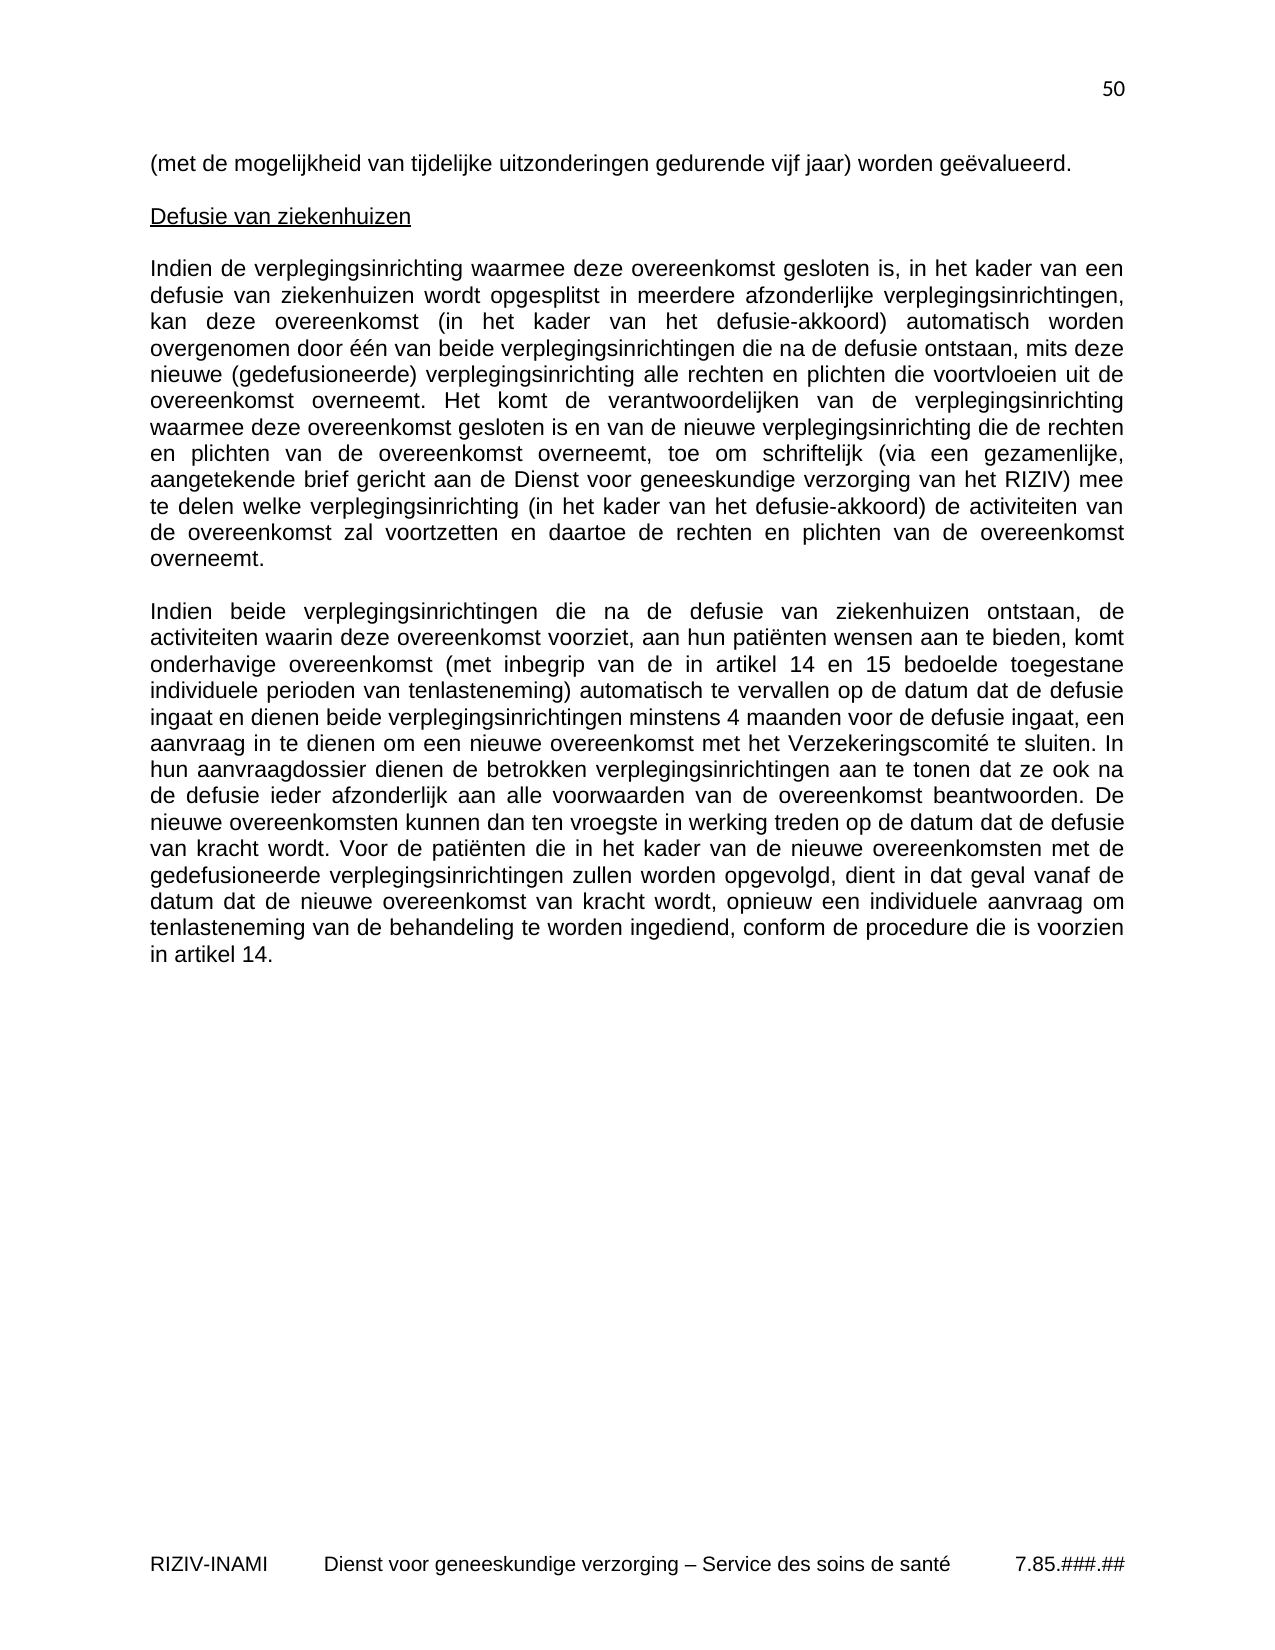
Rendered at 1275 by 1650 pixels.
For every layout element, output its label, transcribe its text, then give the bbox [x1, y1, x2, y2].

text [150, 150, 1125, 176]
text Defusie van ziekenhuizen [150, 203, 1125, 229]
text Indien de verplegingsinrichting waarmee deze overeenkomst gesloten is, in het kader van een defusie van ziekenhuizen wordt opgesplitst in meerdere afzonderlijke verplegingsinrichtingen, kan deze overeenkomst (in het kader van het defusie-akkoord) automatisch worden overgenomen door één van beide verplegingsinrichtingen die na de defusie ontstaan, mits deze nieuwe (gedefusioneerde) verplegingsinrichting alle rechten en plichten die voortvloeien uit de overeenkomst overneemt. Het komt de verantwoordelijken van de verplegingsinrichting waarmee deze overeenkomst gesloten is en van de nieuwe verplegingsinrichting die de rechten en plichten van de overeenkomst overneemt, toe om schriftelijk (via een gezamenlijke, aangetekende brief gericht aan de Dienst voor geneeskundige verzorging van het RIZIV) mee te delen welke verplegingsinrichting (in het kader van het defusie-akkoord) de activiteiten van de overeenkomst zal voortzetten en daartoe de rechten en plichten van de overeenkomst overneemt. [150, 255, 1125, 572]
text Indien beide verplegingsinrichtingen die na de defusie van ziekenhuizen ontstaan, de activiteiten waarin deze overeenkomst voorziet, aan hun patiënten wensen aan te bieden, komt onderhavige overeenkomst (met inbegrip van de in artikel 14 en 15 bedoelde toegestane individuele perioden van tenlasteneming) automatisch te vervallen op de datum dat de defusie ingaat en dienen beide verplegingsinrichtingen minstens 4 maanden voor de defusie ingaat, een aanvraag in te dienen om een nieuwe overeenkomst met het Verzekeringscomité te sluiten. In hun aanvraagdossier dienen de betrokken verplegingsinrichtingen aan te tonen dat ze ook na de defusie ieder afzonderlijk aan alle voorwaarden van de overeenkomst beantwoorden. De nieuwe overeenkomsten kunnen dan ten vroegste in werking treden op de datum dat de defusie van kracht wordt. Voor de patiënten die in het kader van de nieuwe overeenkomsten met de gedefusioneerde verplegingsinrichtingen zullen worden opgevolgd, dient in dat geval vanaf de datum dat de nieuwe overeenkomst van kracht wordt, opnieuw een individuele aanvraag om tenlasteneming van de behandeling te worden ingediend, conform de procedure die is voorzien in artikel 14. [150, 598, 1125, 967]
